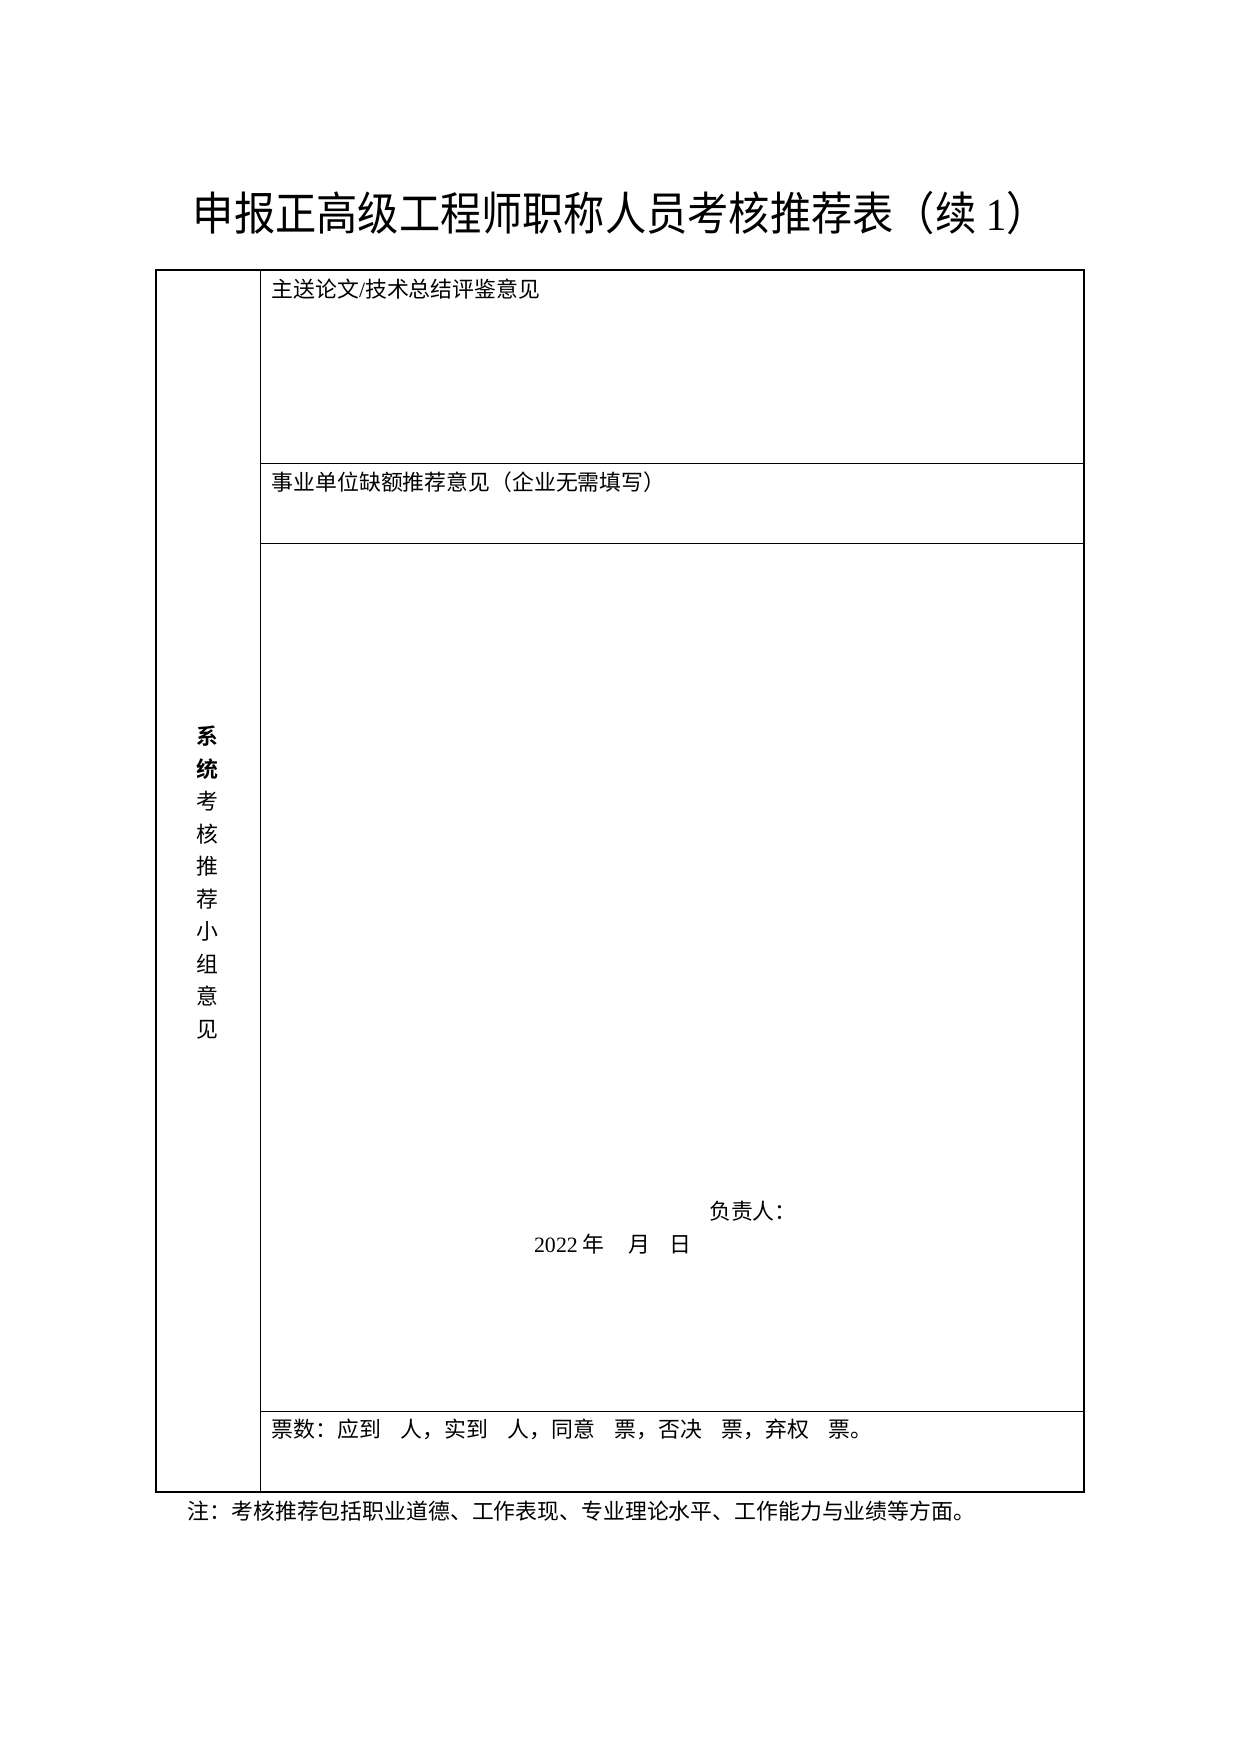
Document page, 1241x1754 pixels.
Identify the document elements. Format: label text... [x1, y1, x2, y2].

table_header 系 统 考 核 推 荐 小 组 意 见 [157, 271, 260, 1491]
text 申报正高级工程师职称人员考核推荐表（续1） [187, 162, 1053, 259]
table_cell 事业单位缺额推荐意见（企业无需填写） [261, 464, 1083, 543]
table_cell 负责人： 2022年 月 日 [261, 544, 1083, 1411]
table_cell 票数：应到 人，实到 人，同意 票，否决 票，弃权 票。 [261, 1412, 1083, 1491]
text 注：考核推荐包括职业道德、工作表现、专业理论水平、工作能力与业绩等方面。 [187, 1493, 1053, 1526]
table_header 主送论文/技术总结评鉴意见 [261, 271, 1083, 463]
